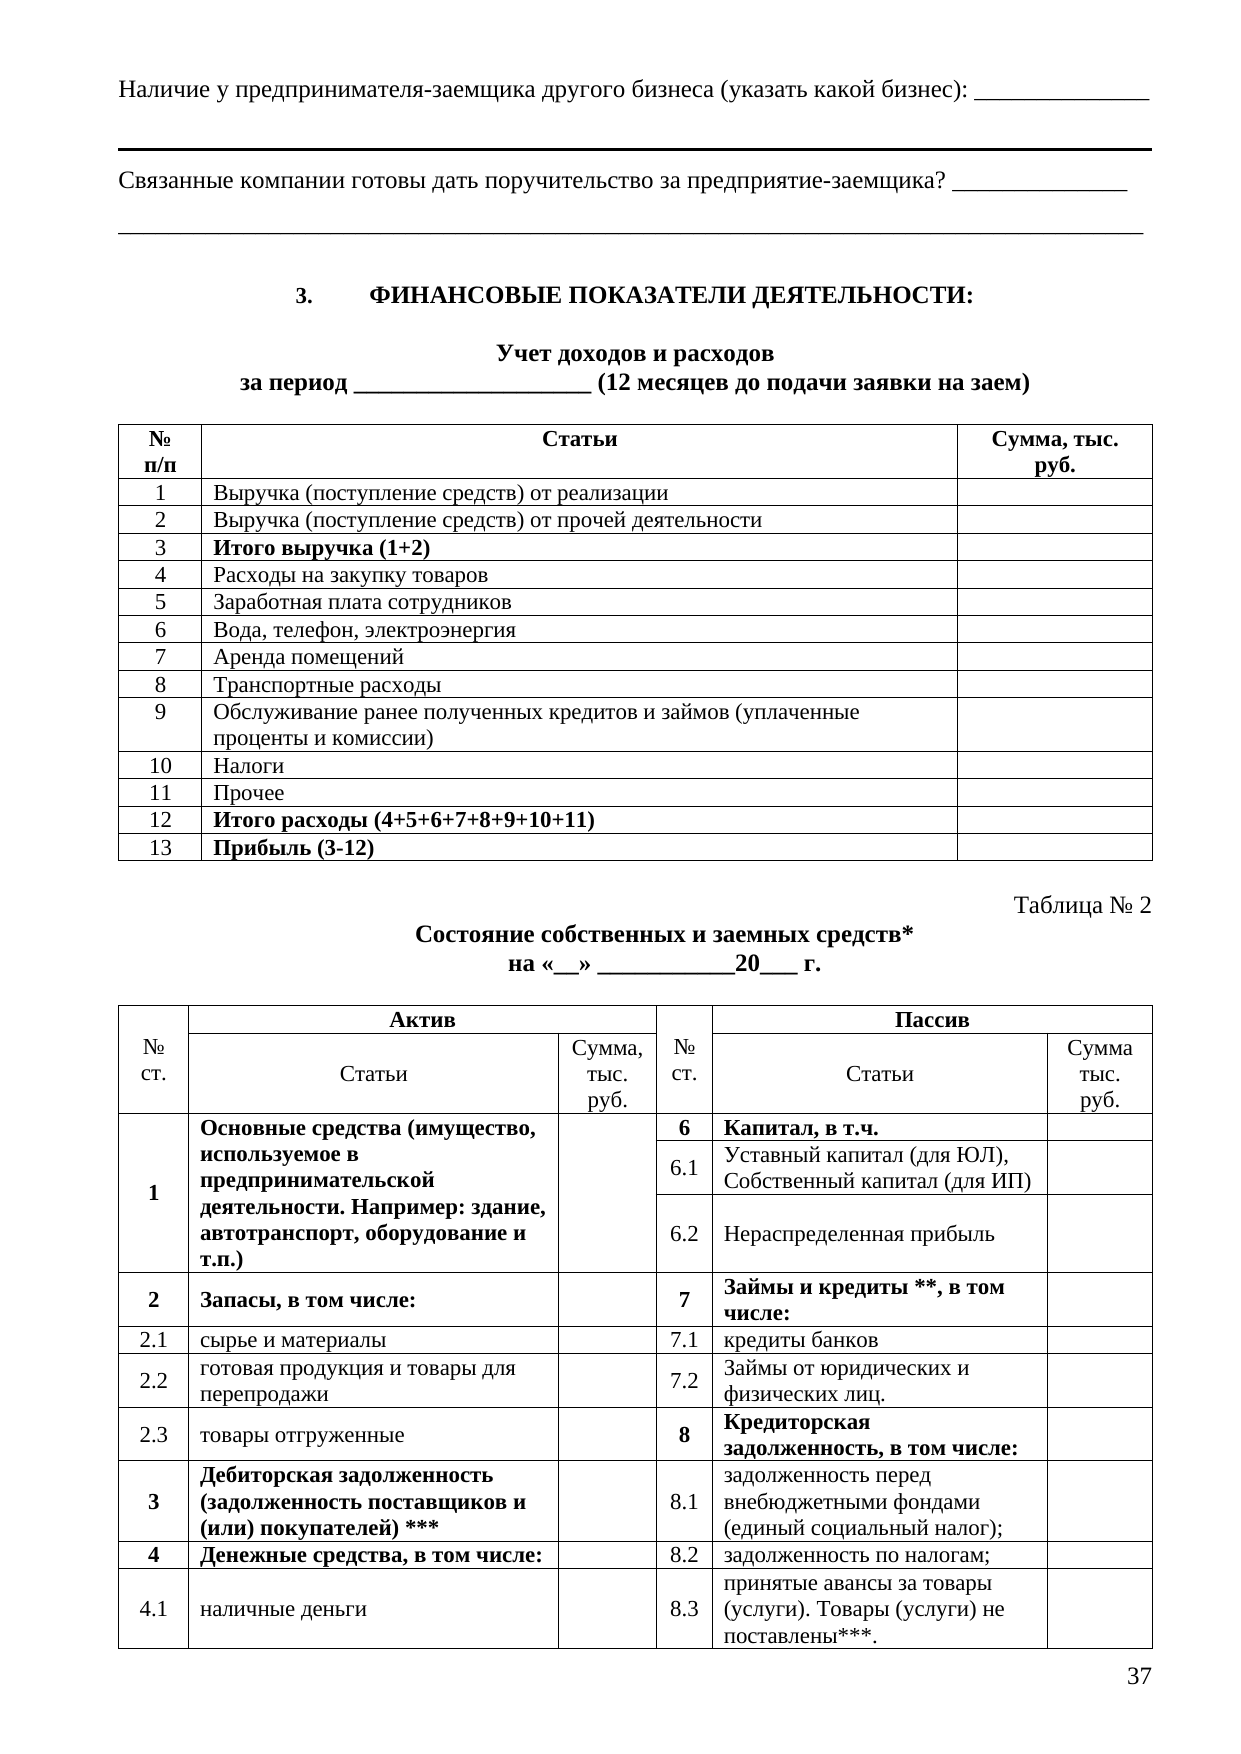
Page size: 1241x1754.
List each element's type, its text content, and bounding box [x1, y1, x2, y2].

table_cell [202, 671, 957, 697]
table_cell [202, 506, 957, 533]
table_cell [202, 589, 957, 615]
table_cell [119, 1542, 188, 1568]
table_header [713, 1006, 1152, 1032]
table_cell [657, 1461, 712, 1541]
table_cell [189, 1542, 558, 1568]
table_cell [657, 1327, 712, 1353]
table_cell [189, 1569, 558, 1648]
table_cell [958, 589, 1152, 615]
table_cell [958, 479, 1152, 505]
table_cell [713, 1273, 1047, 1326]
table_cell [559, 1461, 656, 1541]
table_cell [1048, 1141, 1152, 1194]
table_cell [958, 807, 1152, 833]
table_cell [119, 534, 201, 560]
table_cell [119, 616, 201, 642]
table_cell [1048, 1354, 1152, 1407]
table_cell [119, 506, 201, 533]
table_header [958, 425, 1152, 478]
list ФИНАНСОВЫЕ ПОКАЗАТЕЛИ ДЕЯТЕЛЬНОСТИ: [118, 280, 1152, 309]
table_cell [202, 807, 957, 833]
text __________________________________________________________________________________ [118, 208, 1152, 237]
text на «__» ___________20___ г. [118, 948, 1152, 976]
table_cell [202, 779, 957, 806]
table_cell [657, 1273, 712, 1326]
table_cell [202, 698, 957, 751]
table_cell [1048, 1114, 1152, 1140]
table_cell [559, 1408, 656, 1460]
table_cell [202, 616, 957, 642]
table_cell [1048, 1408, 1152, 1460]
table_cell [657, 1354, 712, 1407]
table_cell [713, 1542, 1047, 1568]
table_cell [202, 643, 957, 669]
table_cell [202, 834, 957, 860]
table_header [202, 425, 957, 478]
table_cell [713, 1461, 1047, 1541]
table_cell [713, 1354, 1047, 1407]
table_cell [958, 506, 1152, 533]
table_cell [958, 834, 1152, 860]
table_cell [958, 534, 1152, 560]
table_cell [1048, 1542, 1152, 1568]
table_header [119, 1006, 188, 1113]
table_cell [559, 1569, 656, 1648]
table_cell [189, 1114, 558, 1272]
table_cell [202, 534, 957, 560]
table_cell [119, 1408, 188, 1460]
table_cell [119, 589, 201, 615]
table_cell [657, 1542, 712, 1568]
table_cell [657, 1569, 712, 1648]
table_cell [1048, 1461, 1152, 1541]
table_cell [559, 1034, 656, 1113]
text Учет доходов и расходов [118, 338, 1152, 367]
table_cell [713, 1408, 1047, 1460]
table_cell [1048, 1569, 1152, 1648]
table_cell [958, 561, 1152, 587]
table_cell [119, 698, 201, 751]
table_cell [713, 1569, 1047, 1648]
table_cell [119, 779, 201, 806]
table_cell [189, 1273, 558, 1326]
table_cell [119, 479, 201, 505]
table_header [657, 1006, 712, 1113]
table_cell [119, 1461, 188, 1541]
text Связанные компании готовы дать поручительство за предприятие-заемщика? ______________ [118, 165, 1152, 194]
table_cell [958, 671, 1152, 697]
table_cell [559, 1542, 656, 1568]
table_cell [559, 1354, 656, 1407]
text за период ___________________ (12 месяцев до подачи заявки на заем) [118, 367, 1152, 395]
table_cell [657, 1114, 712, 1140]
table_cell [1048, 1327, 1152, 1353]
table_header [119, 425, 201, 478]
text Состояние собственных и заемных средств* [118, 919, 1152, 948]
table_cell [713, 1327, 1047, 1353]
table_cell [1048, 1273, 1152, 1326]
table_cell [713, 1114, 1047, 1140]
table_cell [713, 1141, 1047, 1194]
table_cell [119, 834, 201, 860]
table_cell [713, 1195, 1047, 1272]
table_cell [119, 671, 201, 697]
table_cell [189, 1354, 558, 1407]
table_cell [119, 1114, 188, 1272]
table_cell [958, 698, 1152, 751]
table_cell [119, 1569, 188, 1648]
text Таблица № 2 [118, 890, 1152, 919]
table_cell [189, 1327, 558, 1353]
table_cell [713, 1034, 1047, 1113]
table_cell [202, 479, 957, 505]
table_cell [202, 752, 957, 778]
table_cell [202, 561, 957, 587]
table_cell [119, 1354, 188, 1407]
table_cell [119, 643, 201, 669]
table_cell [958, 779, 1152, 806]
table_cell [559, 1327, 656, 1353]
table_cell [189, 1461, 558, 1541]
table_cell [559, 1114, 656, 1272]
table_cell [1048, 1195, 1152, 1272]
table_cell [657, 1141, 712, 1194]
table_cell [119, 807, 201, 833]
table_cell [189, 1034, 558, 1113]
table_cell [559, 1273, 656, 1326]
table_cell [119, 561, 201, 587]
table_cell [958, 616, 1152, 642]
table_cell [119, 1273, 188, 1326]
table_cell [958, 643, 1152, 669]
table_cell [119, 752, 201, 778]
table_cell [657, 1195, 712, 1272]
text Наличие у предпринимателя-заемщика другого бизнеса (указать какой бизнес): ______________ [118, 74, 1152, 103]
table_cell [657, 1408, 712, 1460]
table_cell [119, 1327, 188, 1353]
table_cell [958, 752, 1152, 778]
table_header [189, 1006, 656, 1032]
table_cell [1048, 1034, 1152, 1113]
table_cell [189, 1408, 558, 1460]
